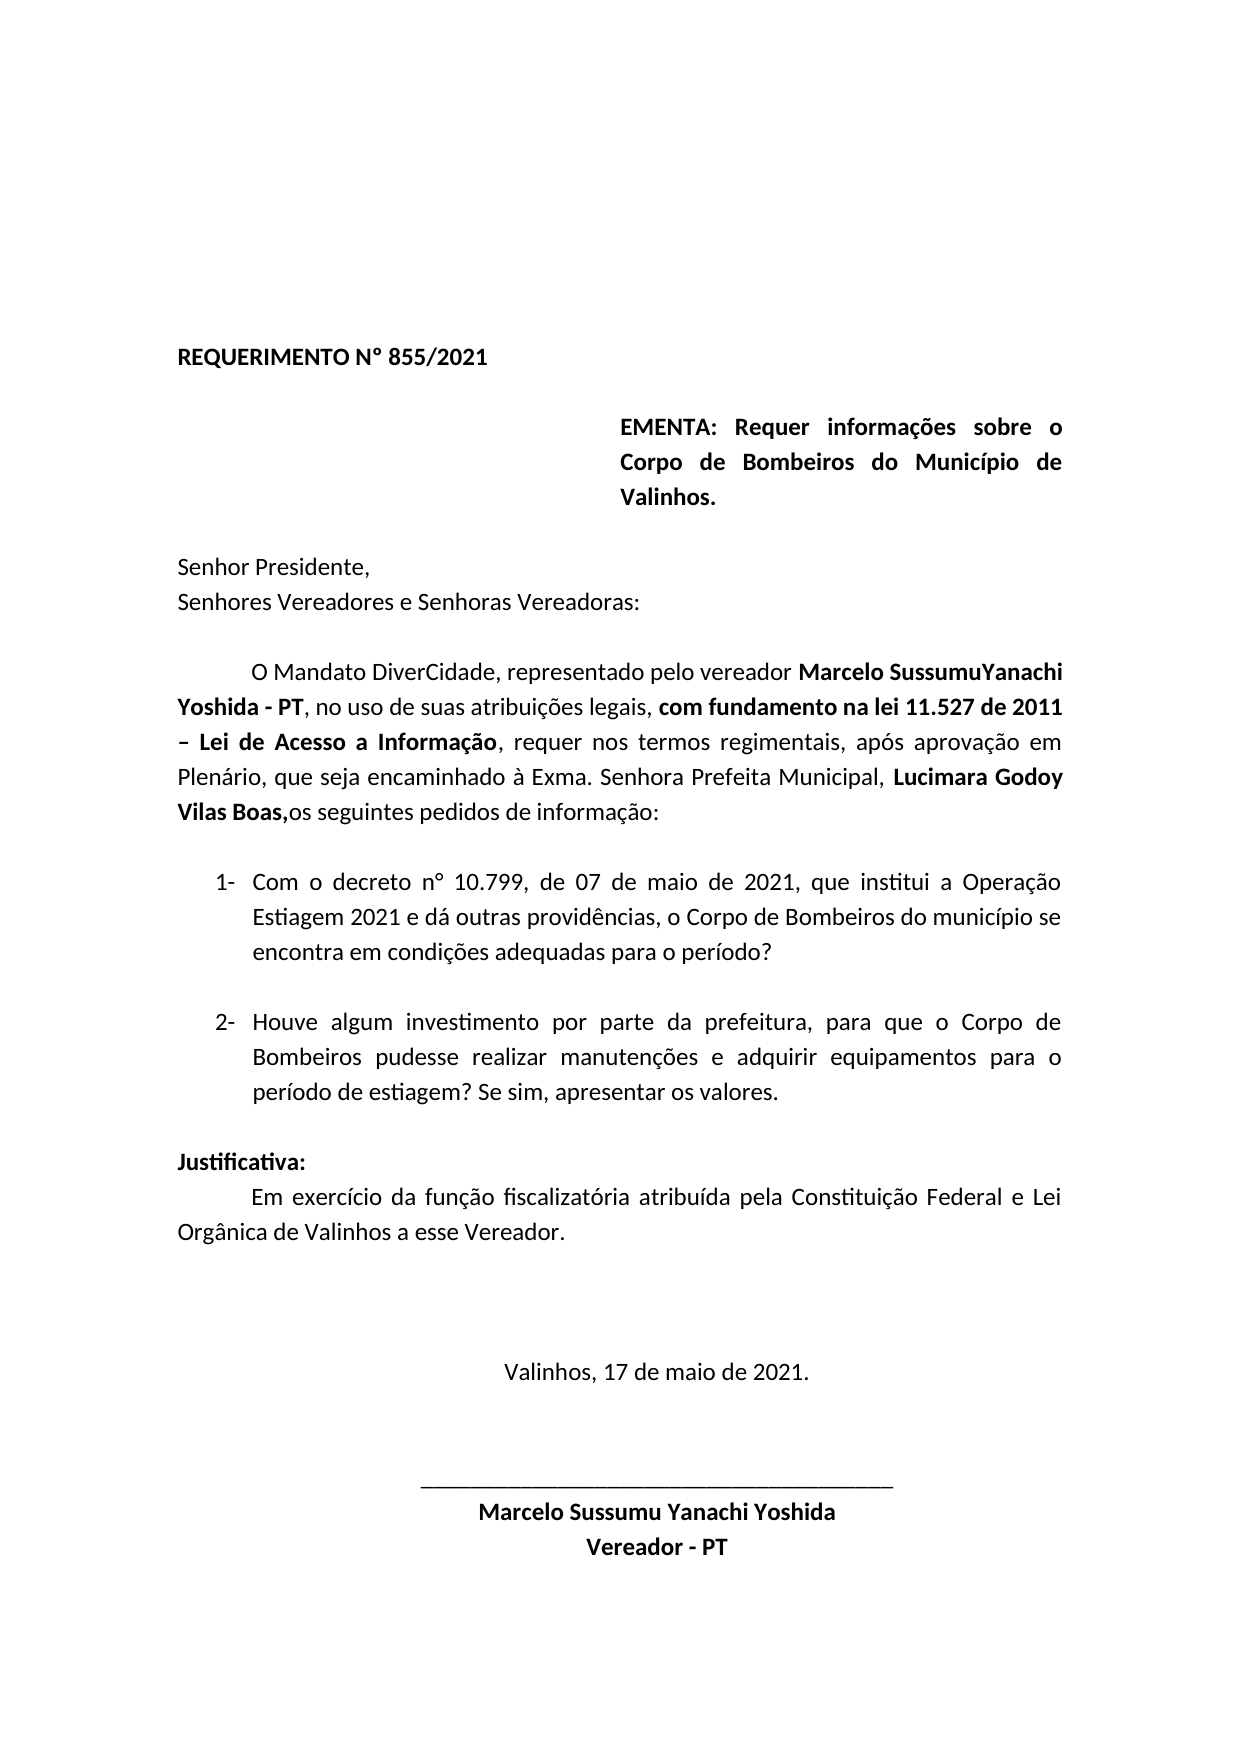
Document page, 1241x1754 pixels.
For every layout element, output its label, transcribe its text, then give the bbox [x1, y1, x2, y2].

list Com o decreto n° 10.799, de 07 de maio de 2021, que institui a Operação Estiagem 2021 e dá outras providências, o Corpo de Bombeiros do município se encontra em condições adequadas para o período? [215, 866, 1063, 967]
text EMENTA: Requer informações sobre o Corpo de Bombeiros do Município de Valinhos. [620, 411, 1063, 512]
text Justificativa: [177, 1146, 1063, 1177]
text Senhores Vereadores e Senhoras Vereadoras: [177, 586, 1063, 617]
text O Mandato DiverCidade, representado pelo vereador Marcelo SussumuYanachi Yoshida - PT, no uso de suas atribuições legais, com fundamento na lei 11.527 de 2011 – Lei de Acesso a Informação, requer nos termos regimentais, após aprovação em Plenário, que seja encaminhado à Exma. Senhora Prefeita Municipal, Lucimara Godoy Vilas Boas,os seguintes pedidos de informação: [177, 656, 1063, 827]
list Houve algum investimento por parte da prefeitura, para que o Corpo de Bombeiros pudesse realizar manutenções e adquirir equipamentos para o período de estiagem? Se sim, apresentar os valores. [215, 1006, 1063, 1107]
text ______________________________________ [177, 1461, 1063, 1492]
text Senhor Presidente, [177, 551, 1063, 582]
text Vereador - PT [177, 1531, 1063, 1562]
text REQUERIMENTO Nº 855/2021 [177, 341, 1063, 372]
text Valinhos, 17 de maio de 2021. [177, 1356, 1063, 1387]
text Marcelo Sussumu Yanachi Yoshida [177, 1496, 1063, 1527]
text Em exercício da função fiscalizatória atribuída pela Constituição Federal e Lei Orgânica de Valinhos a esse Vereador. [177, 1181, 1063, 1247]
